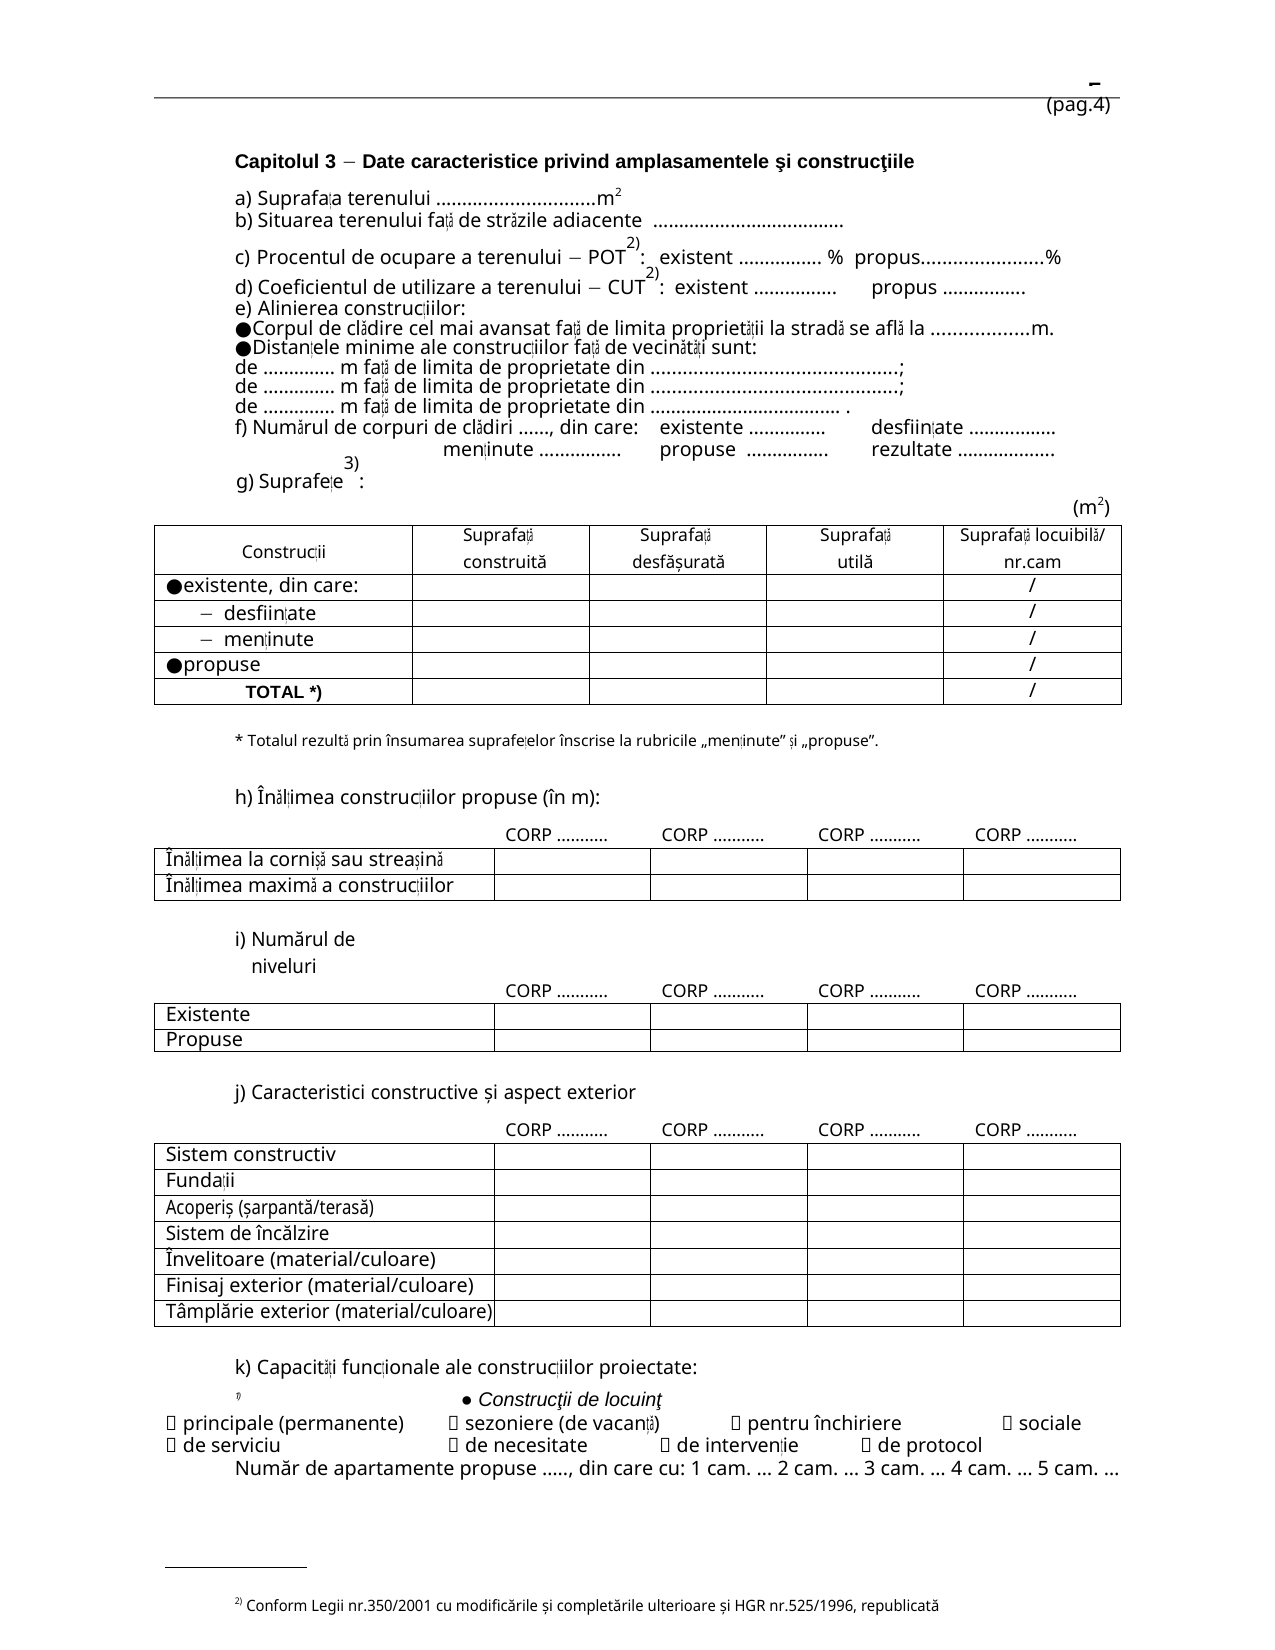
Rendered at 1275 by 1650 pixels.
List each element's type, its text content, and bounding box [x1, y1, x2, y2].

table_cell Acoperiş (şarpantă/terasă) [155, 1196, 494, 1221]
table_cell [495, 1222, 650, 1247]
list ● Construcţii de locuinţ [234, 1380, 1133, 1412]
text * Totalul rezultă prin însumarea suprafeţelor înscrise la rubricile „menţinute” şi „propuse”. [234, 730, 1133, 751]
table_header [495, 849, 650, 874]
table_cell Sistem de încălzire [155, 1222, 494, 1247]
table_header Construcţii [155, 526, 412, 574]
table_cell [651, 1222, 807, 1247]
table_cell [808, 1170, 963, 1195]
list Distanţele minime ale construcţiilor faţă de vecinătăţi sunt: [234, 339, 1133, 359]
table_cell [767, 627, 943, 652]
table_cell / [944, 575, 1121, 600]
list Suprafaţa terenului m2 [234, 189, 1133, 210]
table_cell [964, 1170, 1120, 1195]
text 2) Conform Legii nr.350/2001 cu modificările şi completările ulterioare şi HGR nr.525/1996, republicată [234, 1599, 1133, 1614]
table_header Suprafaţă locuibilă/ nr.cam [944, 526, 1121, 574]
table_cell / [944, 679, 1121, 704]
list Suprafeţe : [236, 471, 369, 493]
table_cell [590, 653, 766, 678]
text  principale (permanente)  sezoniere (de vacanţă)  pentru închiriere  sociale [165, 1412, 1133, 1435]
table_cell [651, 1170, 807, 1195]
table_cell [964, 875, 1120, 900]
table_cell [808, 1249, 963, 1273]
table_cell [413, 627, 589, 652]
list Procentul de ocupare a terenului  POT2): existent ……………. % propus % [234, 232, 1133, 270]
table_cell [495, 1275, 650, 1300]
table_cell Tâmplărie exterior (material/culoare) [155, 1301, 494, 1326]
table_cell [964, 1196, 1120, 1221]
table_header Sistem constructiv [155, 1144, 494, 1169]
table_cell [495, 875, 650, 900]
list Corpul de clădire cel mai avansat faţă de limita proprietăţii la stradă se află la m. [234, 319, 1133, 339]
table_cell Finisaj exterior (material/culoare) [155, 1275, 494, 1300]
table_cell [495, 1301, 650, 1326]
table_cell [964, 1222, 1120, 1247]
table_cell [767, 679, 943, 704]
text de ………….. m faţă de limita de proprietate din ………………………………. . [234, 398, 1133, 417]
list Coeficientul de utilizare a terenului  CUT2): existent ……………. propus ……………. [234, 271, 1133, 300]
text  de serviciu  de necesitate  de intervenţie  de protocol [165, 1435, 1133, 1457]
table_header [964, 849, 1120, 874]
table_cell [495, 1249, 650, 1273]
table_cell [808, 1030, 963, 1051]
text CORP ……….. CORP ……….. CORP ……….. CORP ……….. [505, 978, 1133, 1002]
table_cell [808, 875, 963, 900]
table_header [651, 1004, 807, 1029]
text Număr de apartamente propuse ….., din care cu: 1 cam. … 2 cam. … 3 cam. … 4 cam. … 5 cam. … [234, 1457, 1133, 1480]
table_cell [651, 1301, 807, 1326]
table_cell / [944, 653, 1121, 678]
list Capacităţi funcţionale ale construcţiilor proiectate: [234, 1353, 1133, 1380]
table_cell [413, 653, 589, 678]
table_cell [964, 1301, 1120, 1326]
text de ………….. m faţă de limita de proprietate din ; [234, 359, 1133, 378]
text CORP ……….. CORP ……….. CORP ……….. CORP ……….. [505, 822, 1133, 847]
table_cell [808, 1222, 963, 1247]
list Alinierea construcţiilor: [234, 300, 1133, 319]
table_header [651, 849, 807, 874]
table_cell [651, 1030, 807, 1051]
table_cell [495, 1170, 650, 1195]
table_cell [495, 1030, 650, 1051]
table_header [808, 1004, 963, 1029]
table_cell [808, 1301, 963, 1326]
table_cell Propuse [155, 1030, 494, 1051]
table_cell [964, 1275, 1120, 1300]
table_cell [767, 653, 943, 678]
table_cell [590, 627, 766, 652]
list Numărul de corpuri de clădiri ……, din care: existente …………… desfiinţate …………..… [234, 417, 1133, 438]
table_cell [767, 601, 943, 626]
table_cell [413, 601, 589, 626]
table_header Înălţimea la cornişă sau streaşină [155, 849, 494, 874]
table_cell / [944, 601, 1121, 626]
table_header [651, 1144, 807, 1169]
table_cell [651, 1196, 807, 1221]
list Caracteristici constructive şi aspect exterior [234, 1078, 1133, 1105]
table_cell / [944, 627, 1121, 652]
table_cell [964, 1249, 1120, 1273]
table_cell [808, 1275, 963, 1300]
list Numărul de niveluri [234, 925, 419, 979]
table_cell [651, 1275, 807, 1300]
table_cell [651, 1249, 807, 1273]
table_cell TOTAL *) [155, 679, 412, 704]
text (m2) [1073, 493, 1133, 520]
table_cell [808, 1196, 963, 1221]
table_cell [590, 679, 766, 704]
table_cell menţinute [155, 627, 412, 652]
table_header Suprafaţă desfăşurată [590, 526, 766, 574]
table_header [808, 1144, 963, 1169]
text CORP ……….. CORP ……….. CORP ……….. CORP ……….. [505, 1117, 1133, 1142]
table_cell [964, 1030, 1120, 1051]
table_cell Fundaţii [155, 1170, 494, 1195]
table_header Suprafaţă construită [413, 526, 589, 574]
table_header Suprafaţă utilă [767, 526, 943, 574]
table_cell existente, din care: [155, 575, 412, 600]
table_header [964, 1144, 1120, 1169]
table_cell [495, 1196, 650, 1221]
table_cell Înălţimea maximă a construcţiilor [155, 875, 494, 900]
list Înălţimea construcţiilor propuse (în m): [234, 783, 1133, 810]
table_cell [590, 575, 766, 600]
table_cell propuse [155, 653, 412, 678]
list Situarea terenului faţă de străzile adiacente ………………………………. [234, 210, 1133, 231]
text menţinute ……………. propuse ………..….. rezultate ………………. [443, 438, 1133, 461]
table_cell [590, 601, 766, 626]
subtitle Capitolul 3  Date caracteristice privind amplasamentele şi construcţiile [234, 150, 1133, 173]
table_header Existente [155, 1004, 494, 1029]
table_cell Învelitoare (material/culoare) [155, 1249, 494, 1273]
table_cell [413, 575, 589, 600]
table_header [495, 1004, 650, 1029]
text (pag.4) [142, 94, 1110, 116]
table_header [495, 1144, 650, 1169]
text de ………….. m faţă de limita de proprietate din ; [234, 378, 1133, 398]
table_cell [767, 575, 943, 600]
table_cell [413, 679, 589, 704]
table_cell desfiinţate [155, 601, 412, 626]
table_header [808, 849, 963, 874]
table_cell [651, 875, 807, 900]
table_header [964, 1004, 1120, 1029]
